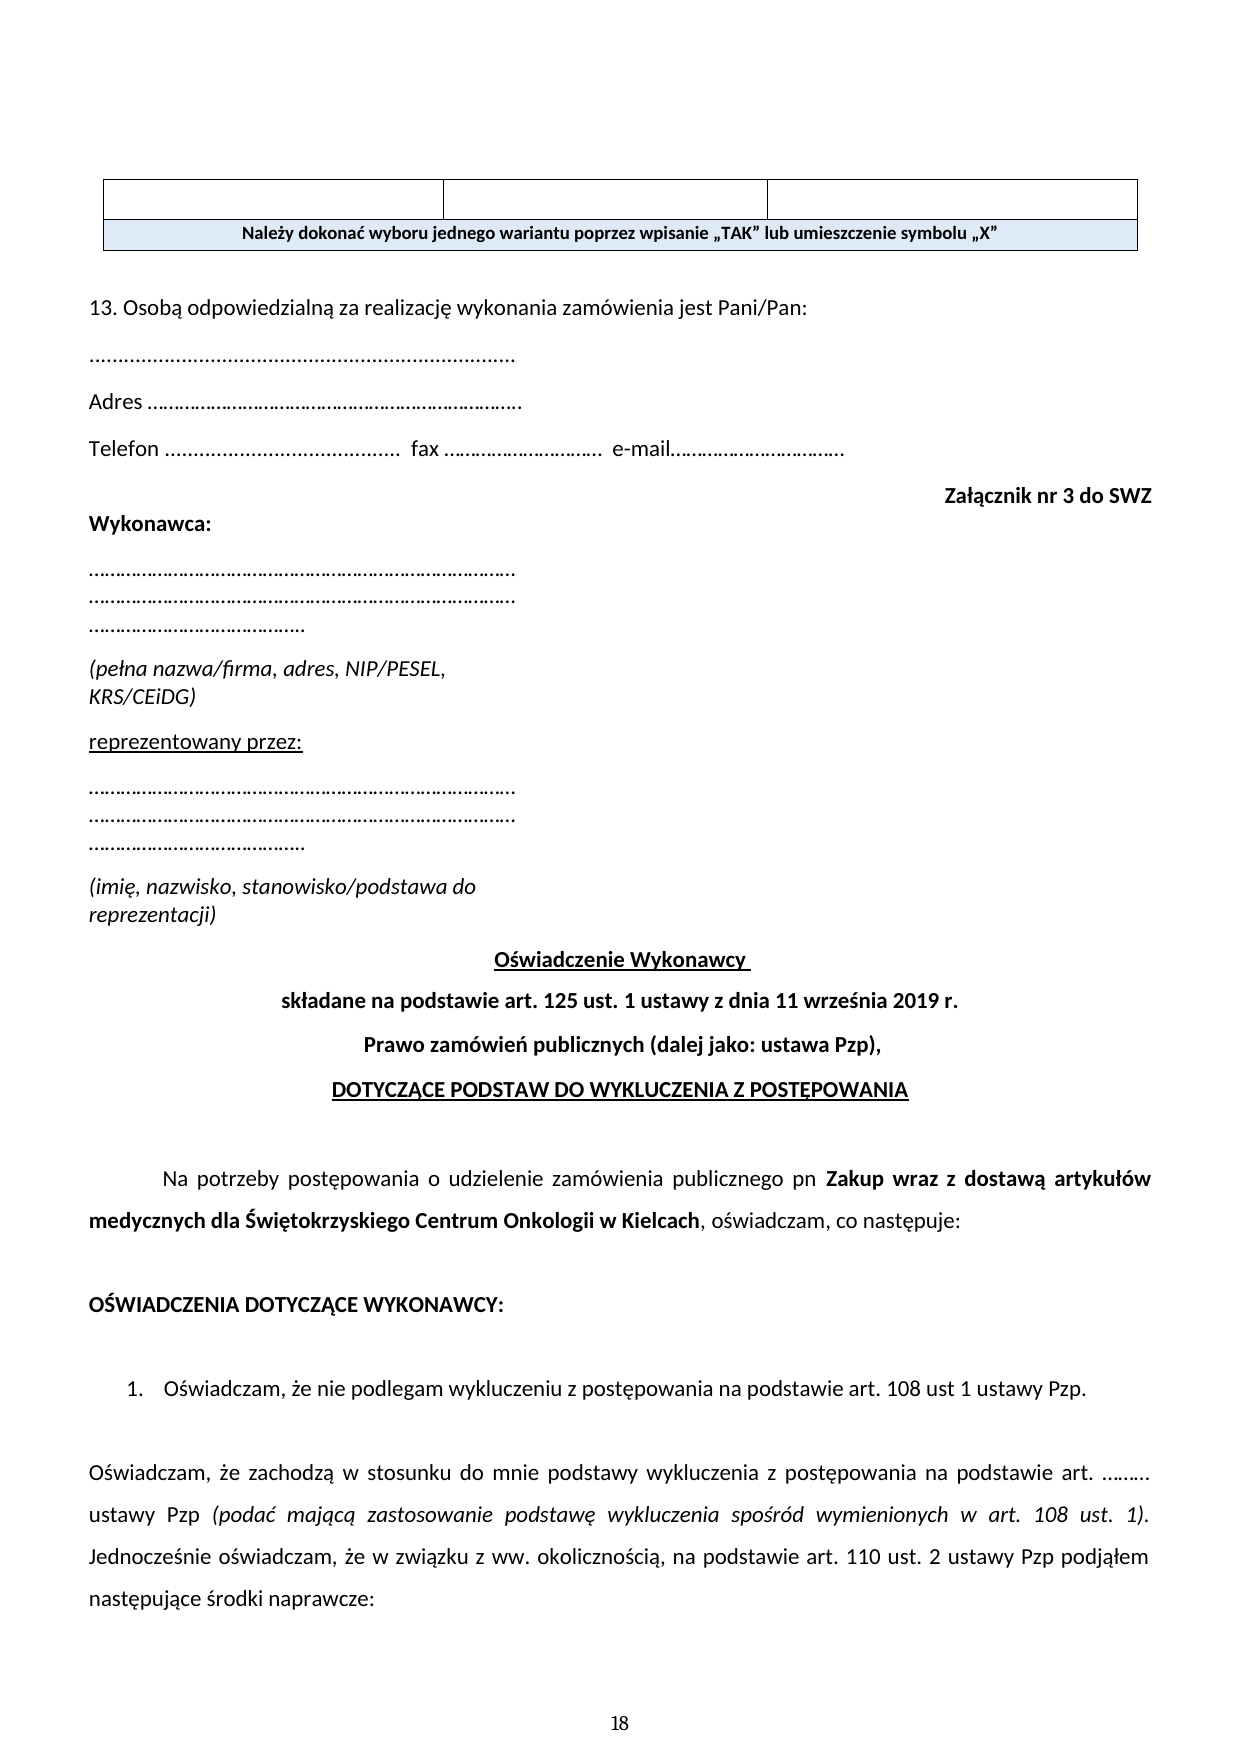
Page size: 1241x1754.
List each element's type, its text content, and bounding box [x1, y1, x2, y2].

text Telefon ......................................... fax ………………………… e-mail…………………………… [89, 434, 1152, 462]
text ………………………………………………………………………………………………………………………………………………………………………………….. [89, 554, 531, 638]
text Na potrzeby postępowania o udzielenie zamówienia publicznego pn Zakup wraz z dostawą artykułów medycznych dla Świętokrzyskiego Centrum Onkologii w Kielcach, oświadczam, co następuje: [89, 1164, 1152, 1234]
text (pełna nazwa/firma, adres, NIP/PESEL, KRS/CEiDG) [89, 654, 531, 710]
table_cell [768, 180, 1137, 219]
text OŚWIADCZENIA DOTYCZĄCE WYKONAWCY: [89, 1290, 1152, 1318]
list Oświadczam, że nie podlegam wykluczeniu z postępowania na podstawie art. 108 ust 1 ustawy Pzp. [126, 1374, 1152, 1402]
text (imię, nazwisko, stanowisko/podstawa do reprezentacji) [89, 872, 531, 928]
text DOTYCZĄCE PODSTAW DO WYKLUCZENIA Z POSTĘPOWANIA [89, 1075, 1152, 1103]
text Oświadczenie Wykonawcy [89, 945, 1152, 973]
text Prawo zamówień publicznych (dalej jako: ustawa Pzp), [89, 1030, 1152, 1058]
text 13. Osobą odpowiedzialną za realizację wykonania zamówienia jest Pani/Pan: [89, 293, 1152, 321]
text ………………………………………………………………………………………………………………………………………………………………………………….. [89, 772, 531, 856]
table_cell Należy dokonać wyboru jednego wariantu poprzez wpisanie „TAK” lub umieszczenie symbolu „X” [104, 220, 1137, 250]
text reprezentowany przez: [89, 727, 1152, 755]
text składane na podstawie art. 125 ust. 1 ustawy z dnia 11 września 2019 r. [89, 986, 1152, 1014]
table_cell [444, 180, 767, 219]
text Wykonawca: [89, 509, 1152, 537]
text Adres …………………………………………………………….. [89, 387, 1152, 415]
text Załącznik nr 3 do SWZ [89, 481, 1152, 509]
table_cell [104, 180, 443, 219]
text Oświadczam, że zachodzą w stosunku do mnie podstawy wykluczenia z postępowania na podstawie art. ……… ustawy Pzp (podać mającą zastosowanie podstawę wykluczenia spośród wymienionych w art. 108 ust. 1). Jednocześnie oświadczam, że w związku z ww. okolicznością, na podstawie art. 110 ust. 2 ustawy Pzp podjąłem następujące środki naprawcze: [89, 1458, 1152, 1612]
text .......................................................................... [89, 340, 1152, 368]
